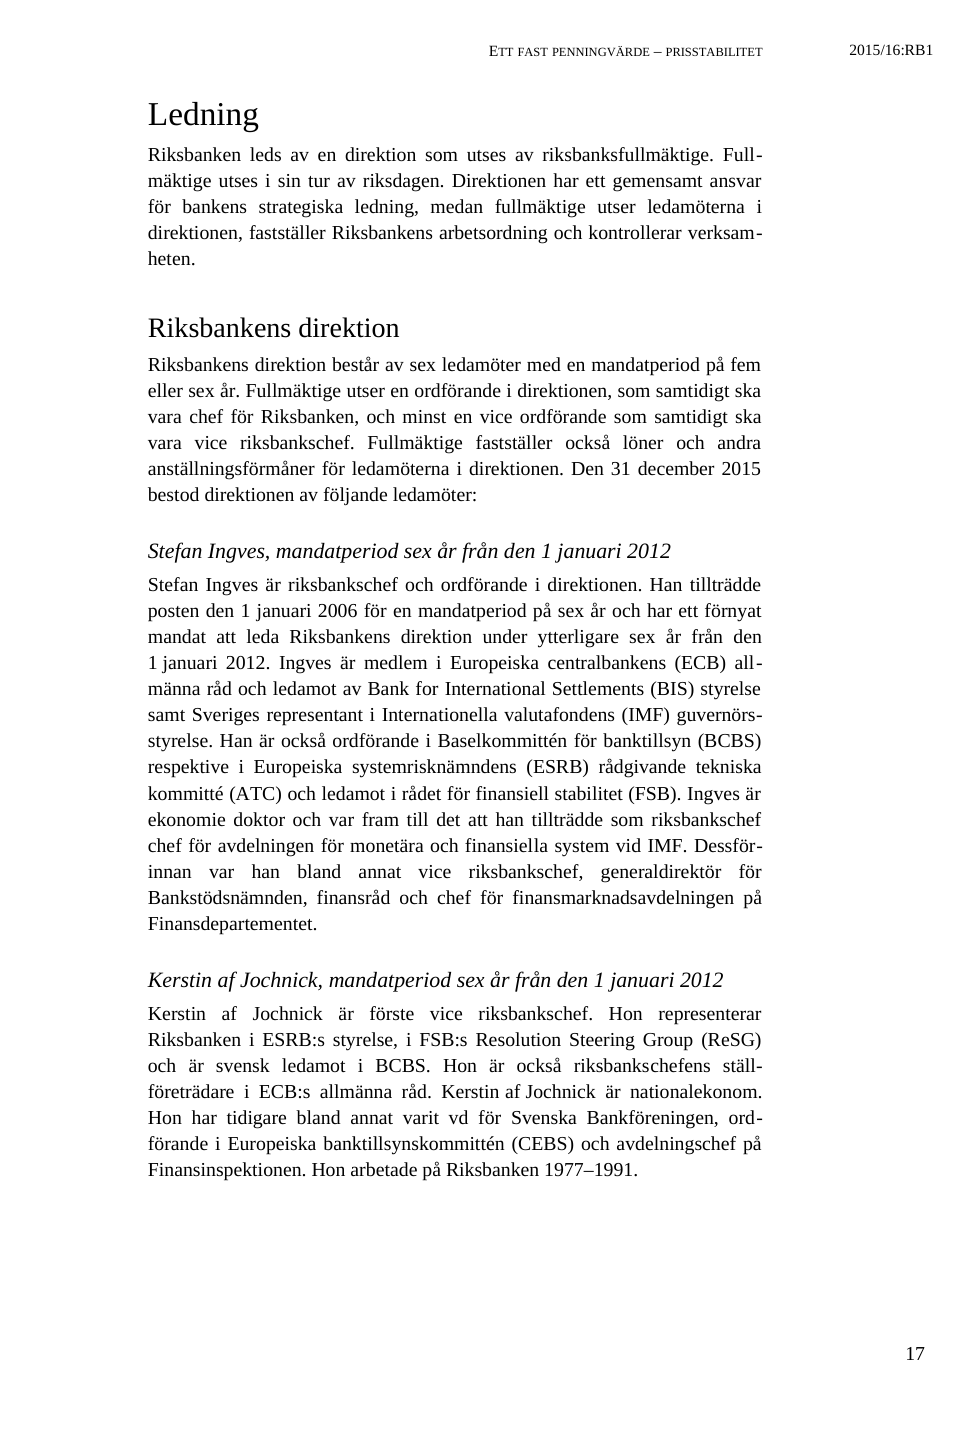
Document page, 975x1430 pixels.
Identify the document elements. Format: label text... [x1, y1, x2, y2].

text Kerstin af Jochnick, mandatperiod sex år från den 1 januari 2012 [148, 966, 762, 992]
text Ledning [148, 94, 762, 133]
text Riksbankens direktion [148, 311, 762, 343]
text Kerstin af Jochnick är förste vice riksbankschef. Hon representerar Riksbanken i ESRB:s styrelse, i FSB:s Resolution Steering Group (ReSG) och är svensk ledamot i BCBS. Hon är också riksbankschefens ställföreträdare i ECB:s allmänna råd. Kerstin af Jochnick är nationalekonom. Hon har tidigare bland annat varit vd för Svenska Bankföreningen, ordförande i Europeiska banktillsynskommittén (CEBS) och avdelningschef på Finansinspektionen. Hon arbetade på Riksbanken 1977–1991. [148, 998, 762, 1181]
text Riksbankens direktion består av sex ledamöter med en mandatperiod på fem eller sex år. Fullmäktige utser en ordförande i direktionen, som samtidigt ska vara chef för Riksbanken, och minst en vice ordförande som samtidigt ska vara vice riksbankschef. Fullmäktige fastställer också löner och andra anställningsförmåner för ledamöterna i direktionen. Den 31 december 2015 bestod direktionen av följande ledamöter: [148, 350, 762, 506]
text Riksbanken leds av en direktion som utses av riksbanksfullmäktige. Fullmäktige utses i sin tur av riksdagen. Direktionen har ett gemensamt ansvar för bankens strategiska ledning, medan fullmäktige utser ledamöterna i direktionen, fastställer Riksbankens arbetsordning och kontrollerar verksamheten. [148, 139, 762, 269]
text Stefan Ingves är riksbankschef och ordförande i direktionen. Han tillträdde posten den 1 januari 2006 för en mandatperiod på sex år och har ett förnyat mandat att leda Riksbankens direktion under ytterligare sex år från den 1 januari 2012. Ingves är medlem i Europeiska centralbankens (ECB) allmänna råd och ledamot av Bank for International Settlements (BIS) styrelse samt Sveriges representant i Internationella valutafondens (IMF) guvernörsstyrelse. Han är också ordförande i Baselkommittén för banktillsyn (BCBS) respektive i Europeiska systemrisknämndens (ESRB) rådgivande tekniska kommitté (ATC) och ledamot i rådet för finansiell stabilitet (FSB). Ingves är ekonomie doktor och var fram till det att han tillträdde som riksbankschef chef för avdelningen för monetära och finansiella system vid IMF. Dessförinnan var han bland annat vice riksbankschef, generaldirektör för Bankstödsnämnden, finansråd och chef för finansmarknadsavdelningen på Finansdepartementet. [148, 570, 762, 934]
text Stefan Ingves, mandatperiod sex år från den 1 januari 2012 [148, 537, 762, 563]
